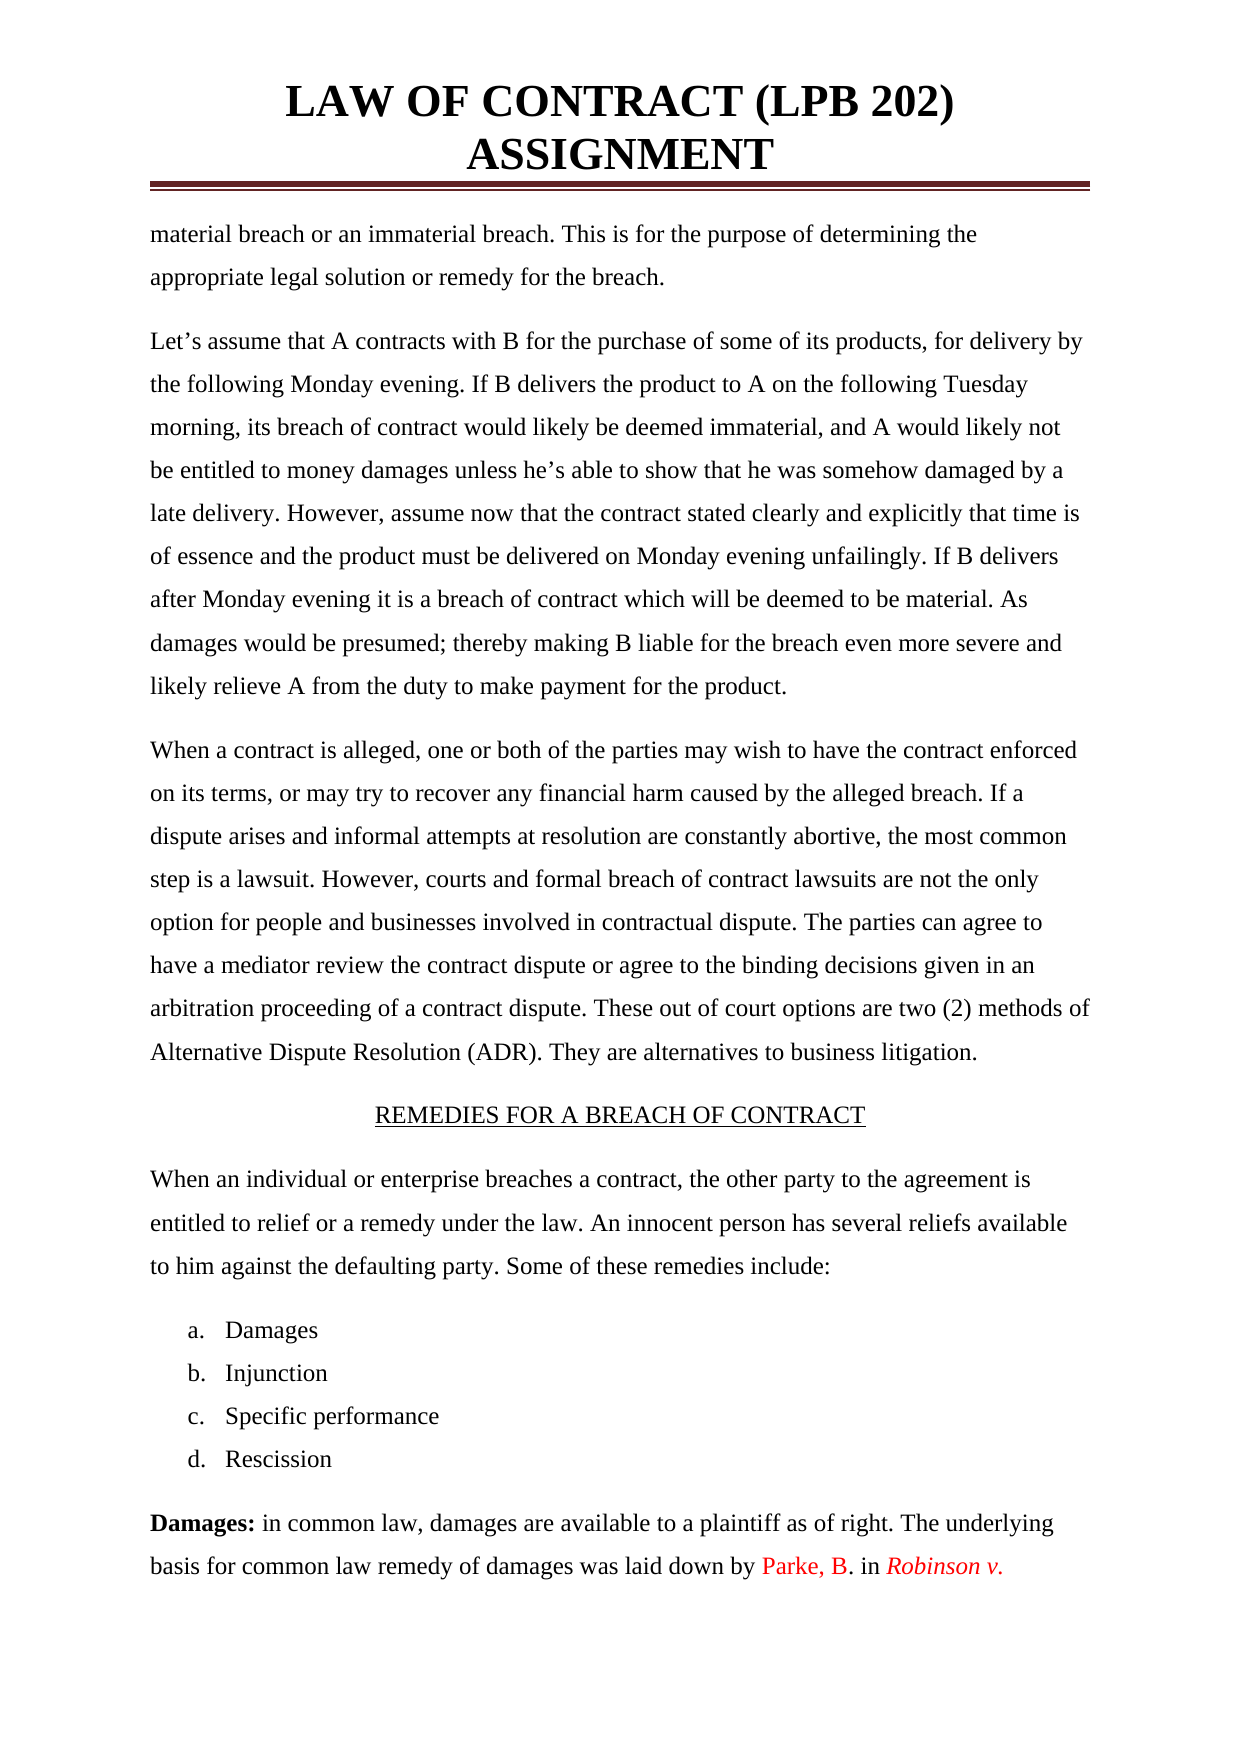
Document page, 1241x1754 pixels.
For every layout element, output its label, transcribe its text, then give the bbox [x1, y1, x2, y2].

list Specific performance [187, 1401, 1090, 1430]
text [150, 1508, 1090, 1580]
text Let’s assume that A contracts with B for the purchase of some of its products, for delivery by the following Monday evening. If B delivers the product to A on the following Tuesday morning, its breach of contract would likely be deemed immaterial, and A would likely not be entitled to money damages unless he’s able to show that he was somehow damaged by a late delivery. However, assume now that the contract stated clearly and explicitly that time is of essence and the product must be delivered on Monday evening unfailingly. If B delivers after Monday evening it is a breach of contract which will be deemed to be material. As damages would be presumed; thereby making B liable for the breach even more severe and likely relieve A from the duty to make payment for the product. [150, 326, 1090, 699]
list Injunction [187, 1358, 1090, 1387]
text When a contract is alleged, one or both of the parties may wish to have the contract enforced on its terms, or may try to recover any financial harm caused by the alleged breach. If a dispute arises and informal attempts at resolution are constantly abortive, the most common step is a lawsuit. However, courts and formal breach of contract lawsuits are not the only option for people and businesses involved in contractual dispute. The parties can agree to have a mediator review the contract dispute or agree to the binding decisions given in an arbitration proceeding of a contract dispute. These out of court options are two (2) methods of Alternative Dispute Resolution (ADR). They are alternatives to business litigation. [150, 735, 1090, 1065]
text REMEDIES FOR A BREACH OF CONTRACT [150, 1101, 1090, 1129]
list Damages [187, 1315, 1090, 1343]
list Rescission [187, 1444, 1090, 1473]
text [150, 219, 1090, 291]
text When an individual or enterprise breaches a contract, the other party to the agreement is entitled to relief or a remedy under the law. An innocent person has several reliefs available to him against the defaulting party. Some of these remedies include: [150, 1164, 1090, 1279]
